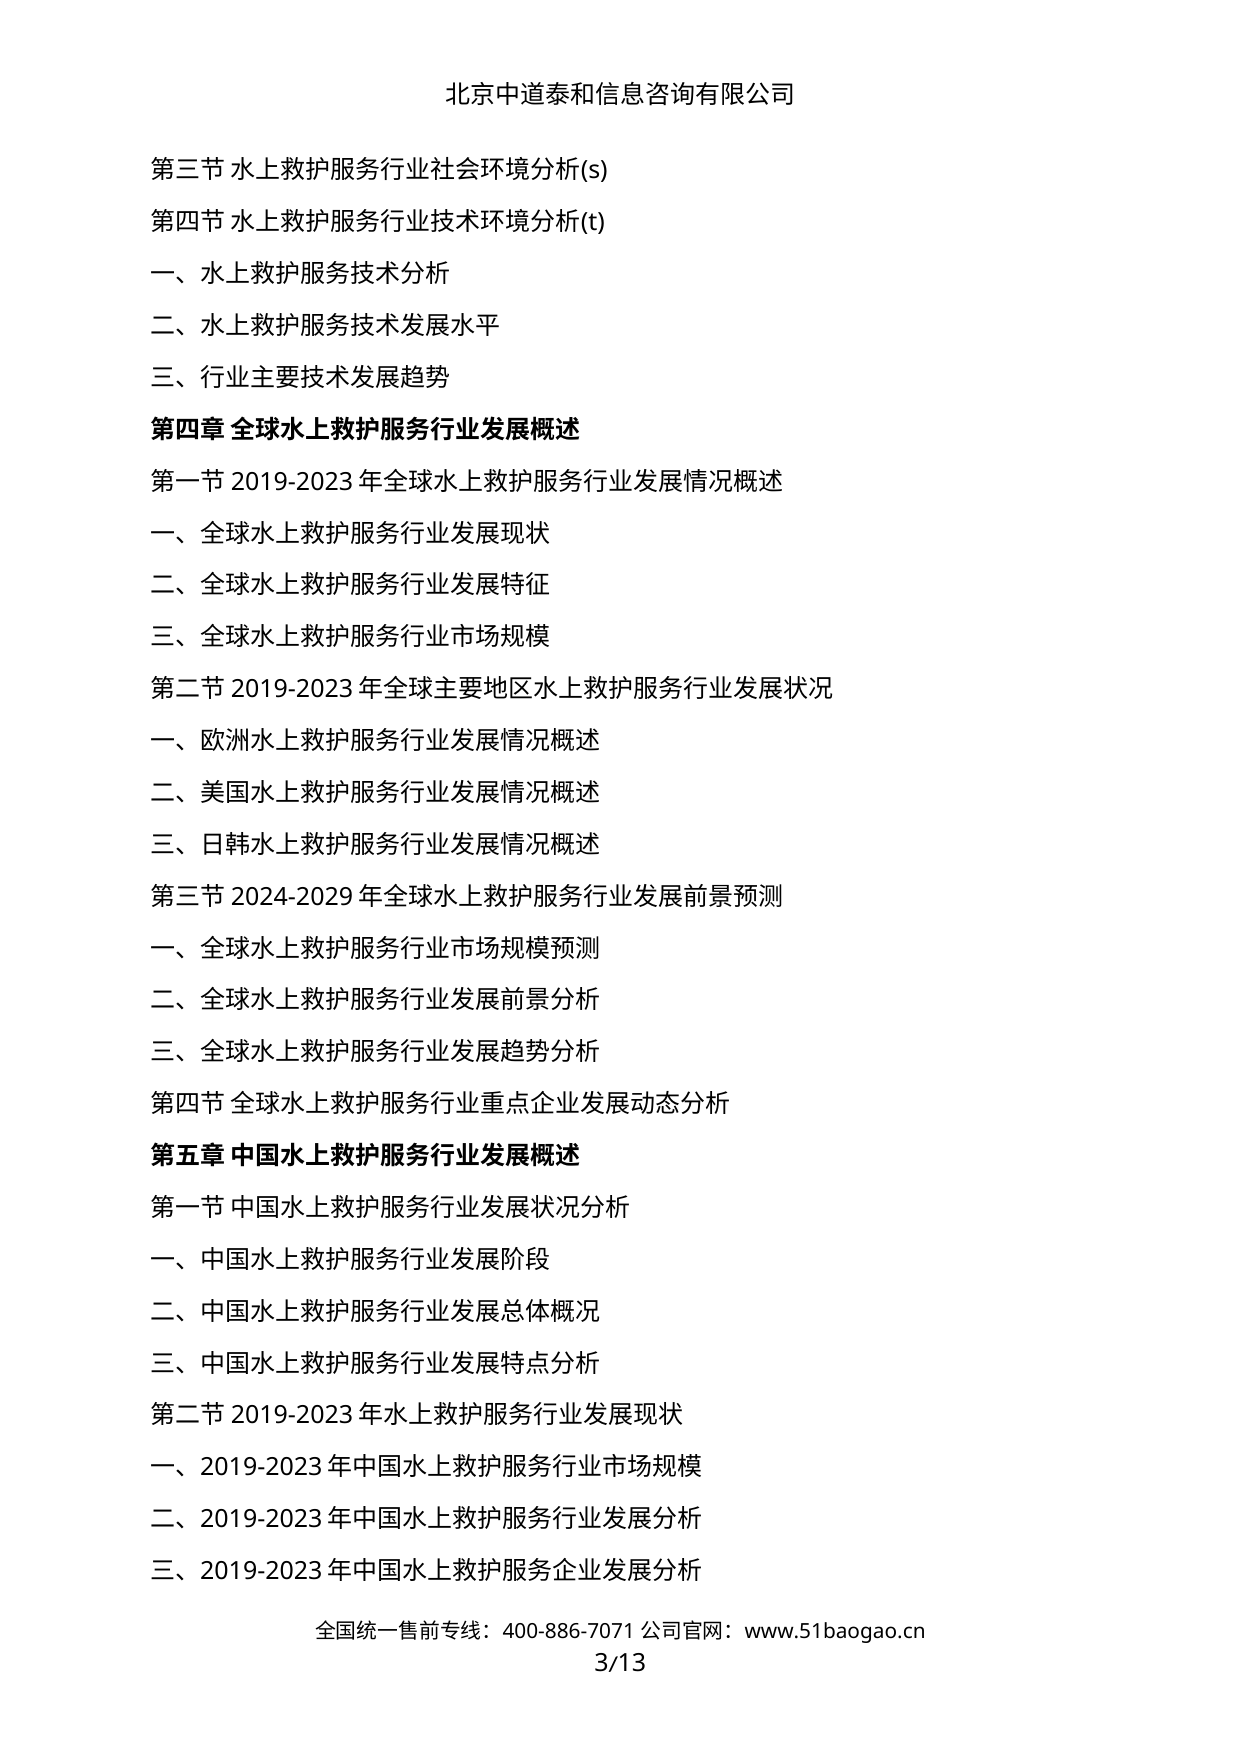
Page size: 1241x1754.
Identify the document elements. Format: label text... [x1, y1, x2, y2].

text 一、中国水上救护服务行业发展阶段 [150, 1239, 1090, 1276]
text 一、全球水上救护服务行业发展现状 [150, 513, 1090, 549]
text 第三节 2024-2029年全球水上救护服务行业发展前景预测 [150, 876, 1090, 912]
text 第一节 2019-2023年全球水上救护服务行业发展情况概述 [150, 461, 1090, 497]
text 第四章 全球水上救护服务行业发展概述 [150, 409, 1090, 446]
text 二、全球水上救护服务行业发展特征 [150, 565, 1090, 601]
text 三、2019-2023年中国水上救护服务企业发展分析 [150, 1551, 1090, 1587]
text 一、水上救护服务技术分析 [150, 254, 1090, 290]
text 第三节 水上救护服务行业社会环境分析(s) [150, 150, 1090, 186]
text 三、全球水上救护服务行业市场规模 [150, 617, 1090, 653]
text 三、行业主要技术发展趋势 [150, 357, 1090, 394]
text 第一节 中国水上救护服务行业发展状况分析 [150, 1187, 1090, 1224]
text 二、水上救护服务技术发展水平 [150, 306, 1090, 342]
text 一、2019-2023年中国水上救护服务行业市场规模 [150, 1447, 1090, 1483]
text 第五章 中国水上救护服务行业发展概述 [150, 1136, 1090, 1172]
text 一、全球水上救护服务行业市场规模预测 [150, 928, 1090, 964]
text 二、美国水上救护服务行业发展情况概述 [150, 772, 1090, 809]
text 二、中国水上救护服务行业发展总体概况 [150, 1291, 1090, 1327]
text 三、中国水上救护服务行业发展特点分析 [150, 1343, 1090, 1379]
text 三、全球水上救护服务行业发展趋势分析 [150, 1032, 1090, 1068]
text 第二节 2019-2023年全球主要地区水上救护服务行业发展状况 [150, 669, 1090, 705]
text 二、2019-2023年中国水上救护服务行业发展分析 [150, 1499, 1090, 1535]
text 第四节 全球水上救护服务行业重点企业发展动态分析 [150, 1084, 1090, 1120]
text 二、全球水上救护服务行业发展前景分析 [150, 980, 1090, 1016]
text 第四节 水上救护服务行业技术环境分析(t) [150, 202, 1090, 238]
text 一、欧洲水上救护服务行业发展情况概述 [150, 721, 1090, 757]
text 第二节 2019-2023年水上救护服务行业发展现状 [150, 1395, 1090, 1431]
text 三、日韩水上救护服务行业发展情况概述 [150, 824, 1090, 861]
